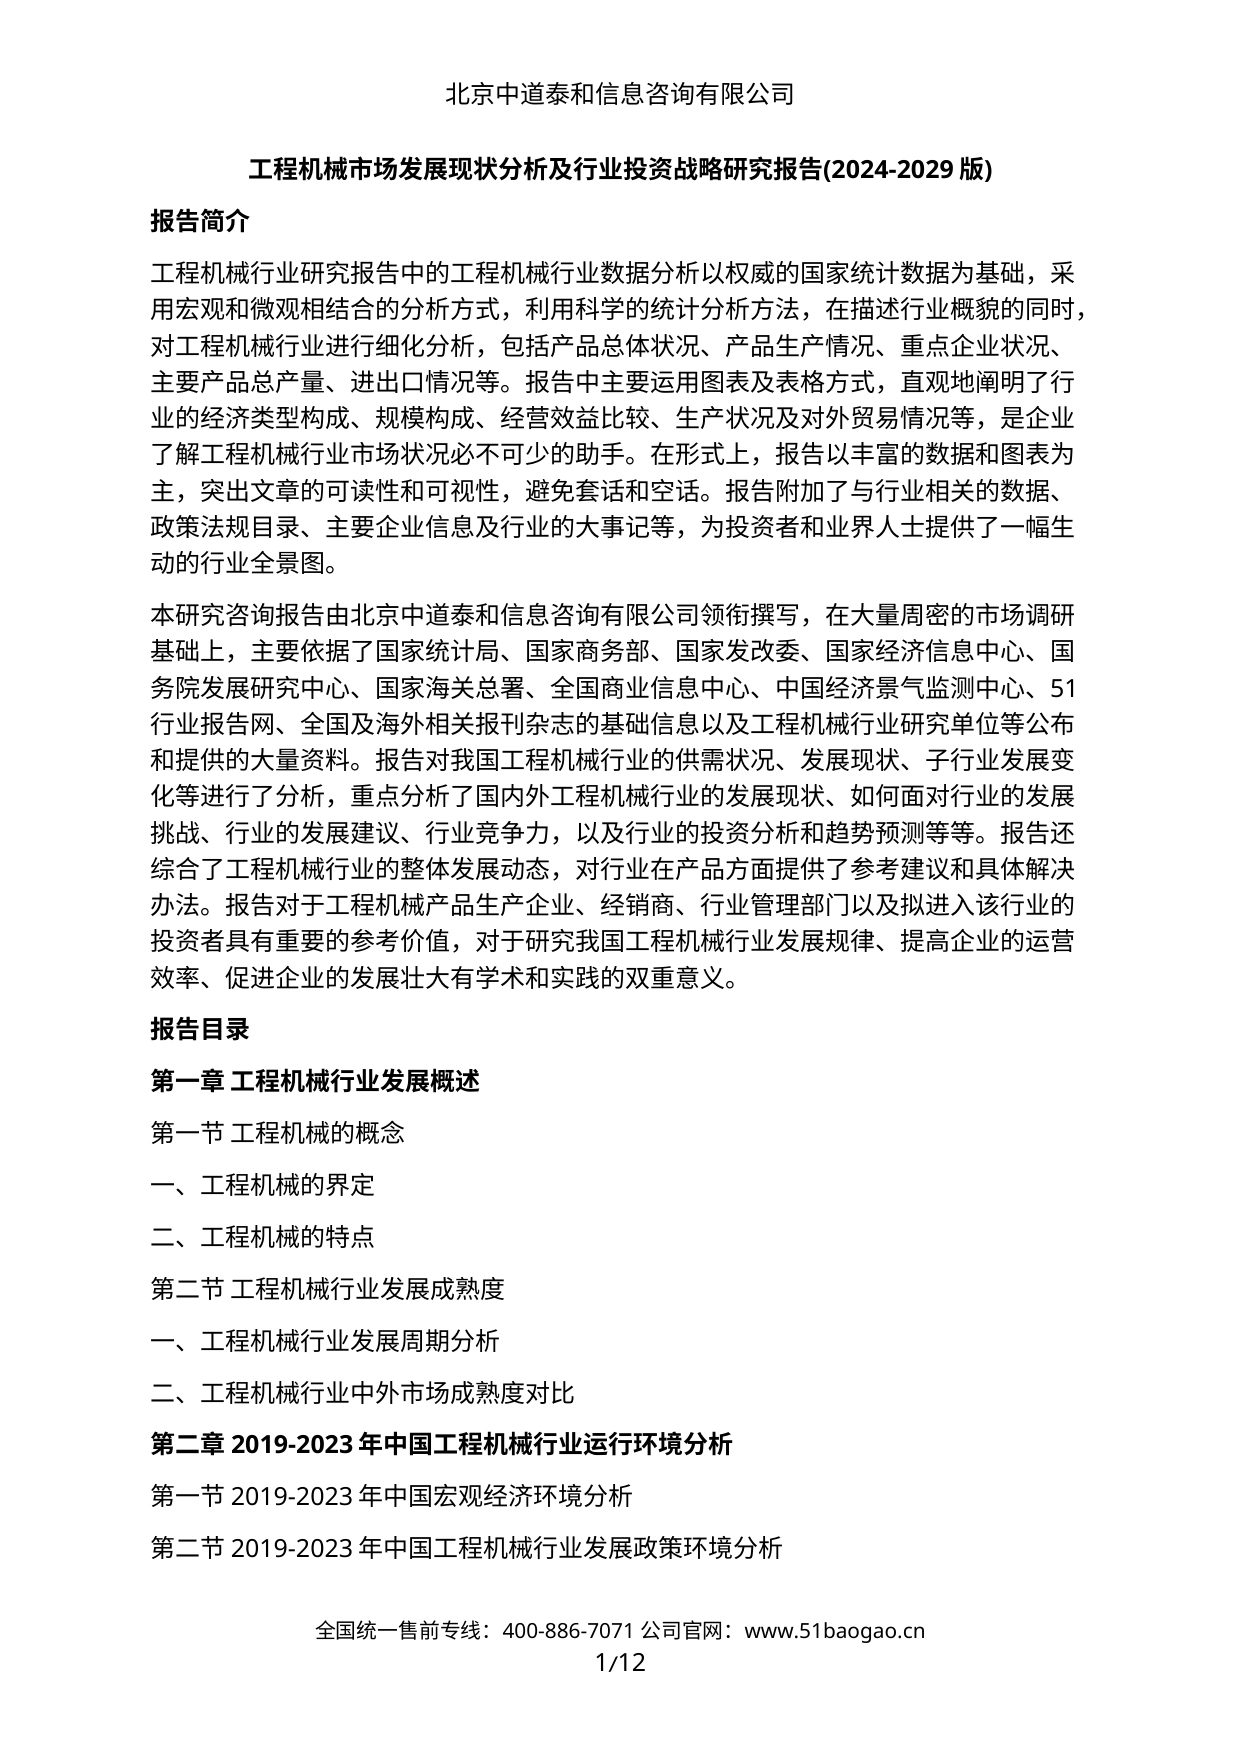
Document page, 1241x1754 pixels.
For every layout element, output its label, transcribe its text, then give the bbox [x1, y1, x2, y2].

text 二、工程机械的特点 [150, 1217, 1090, 1254]
text 一、工程机械行业发展周期分析 [150, 1321, 1090, 1357]
text 一、工程机械的界定 [150, 1166, 1090, 1202]
text 二、工程机械行业中外市场成熟度对比 [150, 1373, 1090, 1409]
text 第一节 工程机械的概念 [150, 1114, 1090, 1150]
text 第二章 2019-2023年中国工程机械行业运行环境分析 [150, 1425, 1090, 1461]
text 报告目录 [150, 1010, 1090, 1046]
text 工程机械行业研究报告中的工程机械行业数据分析以权威的国家统计数据为基础，采用宏观和微观相结合的分析方式，利用科学的统计分析方法，在描述行业概貌的同时，对工程机械行业进行细化分析，包括产品总体状况、产品生产情况、重点企业状况、主要产品总产量、进出口情况等。报告中主要运用图表及表格方式，直观地阐明了行业的经济类型构成、规模构成、经营效益比较、生产状况及对外贸易情况等，是企业了解工程机械行业市场状况必不可少的助手。在形式上，报告以丰富的数据和图表为主，突出文章的可读性和可视性，避免套话和空话。报告附加了与行业相关的数据、政策法规目录、主要企业信息及行业的大事记等，为投资者和业界人士提供了一幅生动的行业全景图。 [150, 254, 1090, 580]
text 报告简介 [150, 202, 1090, 238]
text 第一章 工程机械行业发展概述 [150, 1062, 1090, 1098]
text 工程机械市场发展现状分析及行业投资战略研究报告(2024-2029版) [150, 150, 1090, 186]
text 本研究咨询报告由北京中道泰和信息咨询有限公司领衔撰写，在大量周密的市场调研基础上，主要依据了国家统计局、国家商务部、国家发改委、国家经济信息中心、国务院发展研究中心、国家海关总署、全国商业信息中心、中国经济景气监测中心、51行业报告网、全国及海外相关报刊杂志的基础信息以及工程机械行业研究单位等公布和提供的大量资料。报告对我国工程机械行业的供需状况、发展现状、子行业发展变化等进行了分析，重点分析了国内外工程机械行业的发展现状、如何面对行业的发展挑战、行业的发展建议、行业竞争力，以及行业的投资分析和趋势预测等等。报告还综合了工程机械行业的整体发展动态，对行业在产品方面提供了参考建议和具体解决办法。报告对于工程机械产品生产企业、经销商、行业管理部门以及拟进入该行业的投资者具有重要的参考价值，对于研究我国工程机械行业发展规律、提高企业的运营效率、促进企业的发展壮大有学术和实践的双重意义。 [150, 596, 1090, 994]
text 第一节 2019-2023年中国宏观经济环境分析 [150, 1477, 1090, 1513]
text 第二节 2019-2023年中国工程机械行业发展政策环境分析 [150, 1529, 1090, 1565]
text 第二节 工程机械行业发展成熟度 [150, 1269, 1090, 1306]
